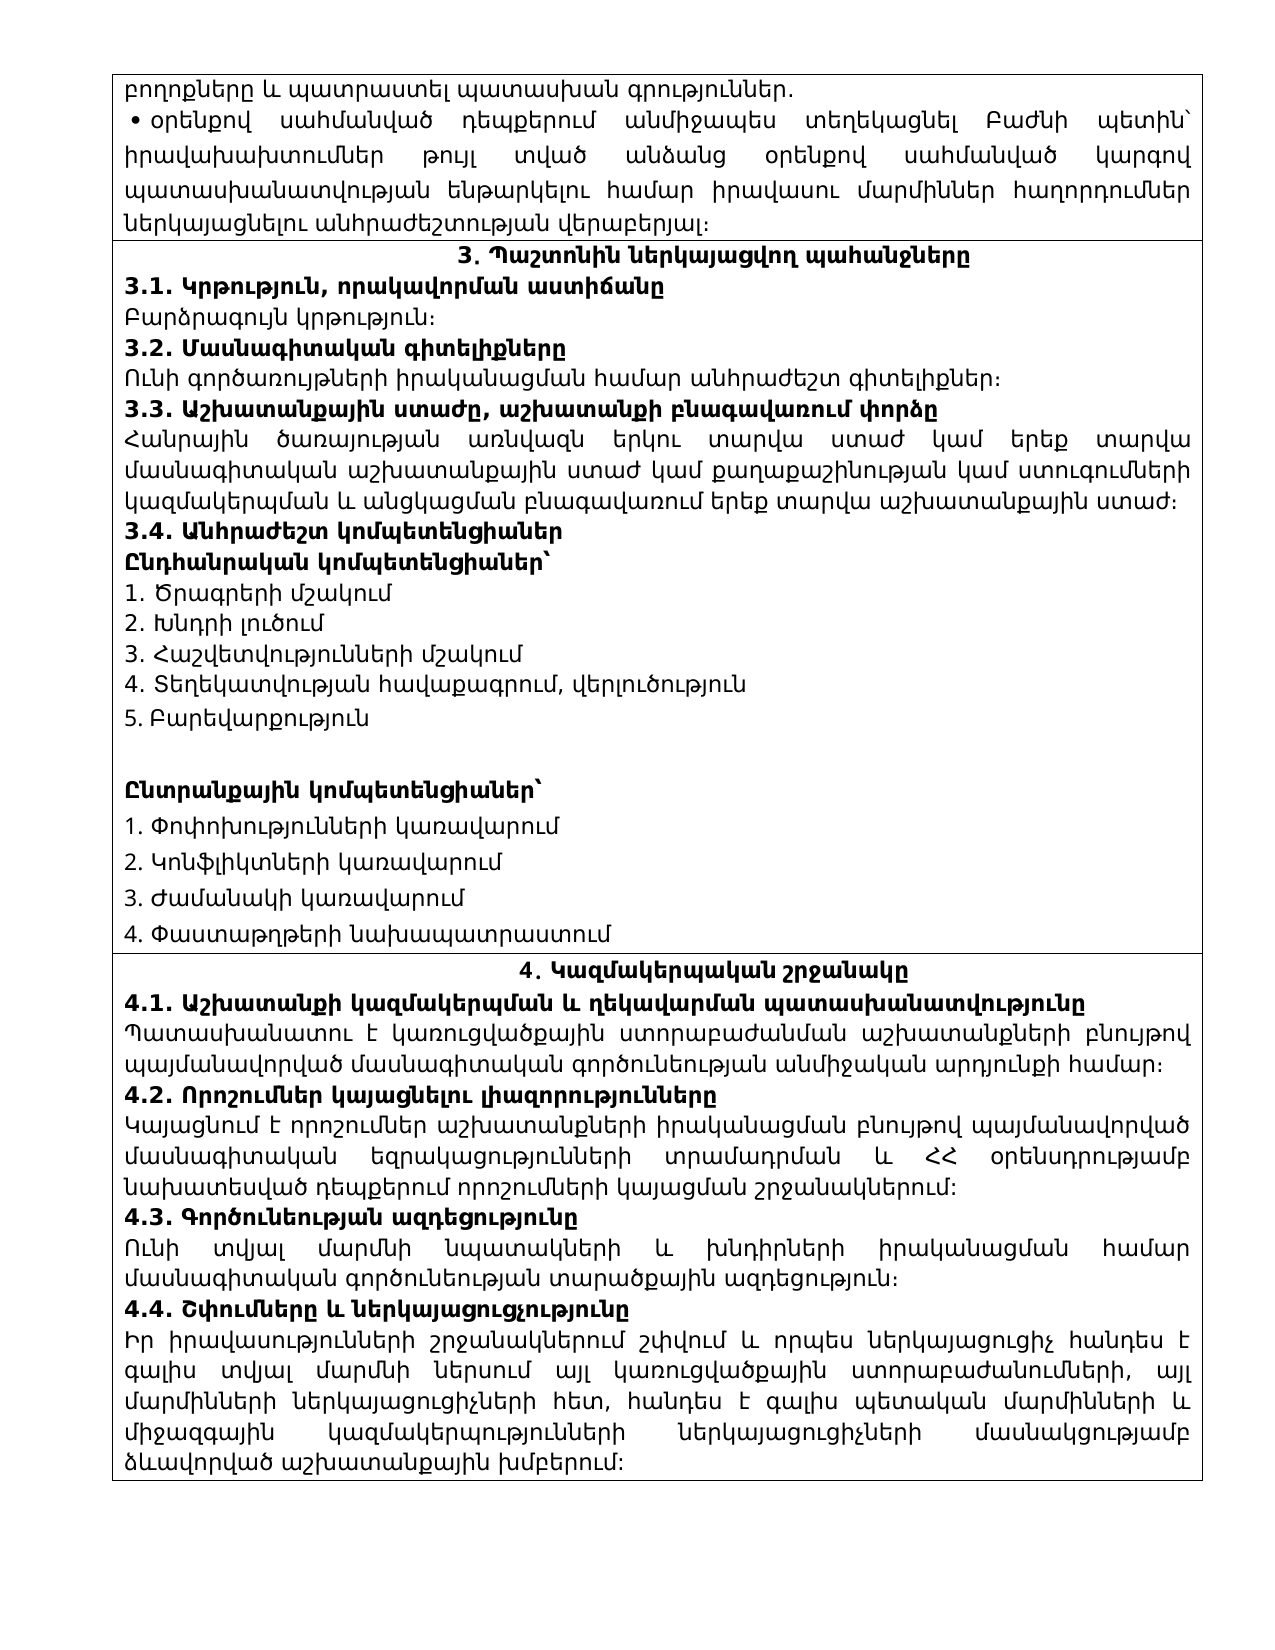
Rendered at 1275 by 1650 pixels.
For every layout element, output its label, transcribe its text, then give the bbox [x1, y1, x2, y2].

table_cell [113, 75, 1202, 240]
table_cell 3․ Պաշտոնին ներկայացվող պահանջները 3.1. Կրթություն, որակավորման աստիճանը Բարձրագույն կրթություն։ 3.2. Մասնագիտական գիտելիքները Ունի գործառույթների իրականացման համար անհրաժեշտ գիտելիքներ։ 3.3. Աշխատանքային ստաժը, աշխատանքի բնագավառում փորձը Հանրային ծառայության առնվազն երկու տարվա ստաժ կամ երեք տարվա մասնագիտական աշխատանքային ստաժ կամ քաղաքաշինության կամ ստուգումների կազմակերպման և անցկացման բնագավառում երեք տարվա աշխատանքային ստաժ։ 3.4. Անհրաժեշտ կոմպետենցիաներ Ընդհանրական կոմպետենցիաներ՝ 1. Ծրագրերի մշակում 2. Խնդրի լուծում 3. Հաշվետվությունների մշակում 4. Տեղեկատվության հավաքագրում, վերլուծություն 5. Բարեվարքություն Ընտրանքային կոմպետենցիաներ՝ Փոփոխությունների կառավարում Կոնֆլիկտների կառավարում Ժամանակի կառավարում Փաստաթղթերի նախապատրաստում [113, 241, 1202, 953]
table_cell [113, 954, 1202, 1480]
